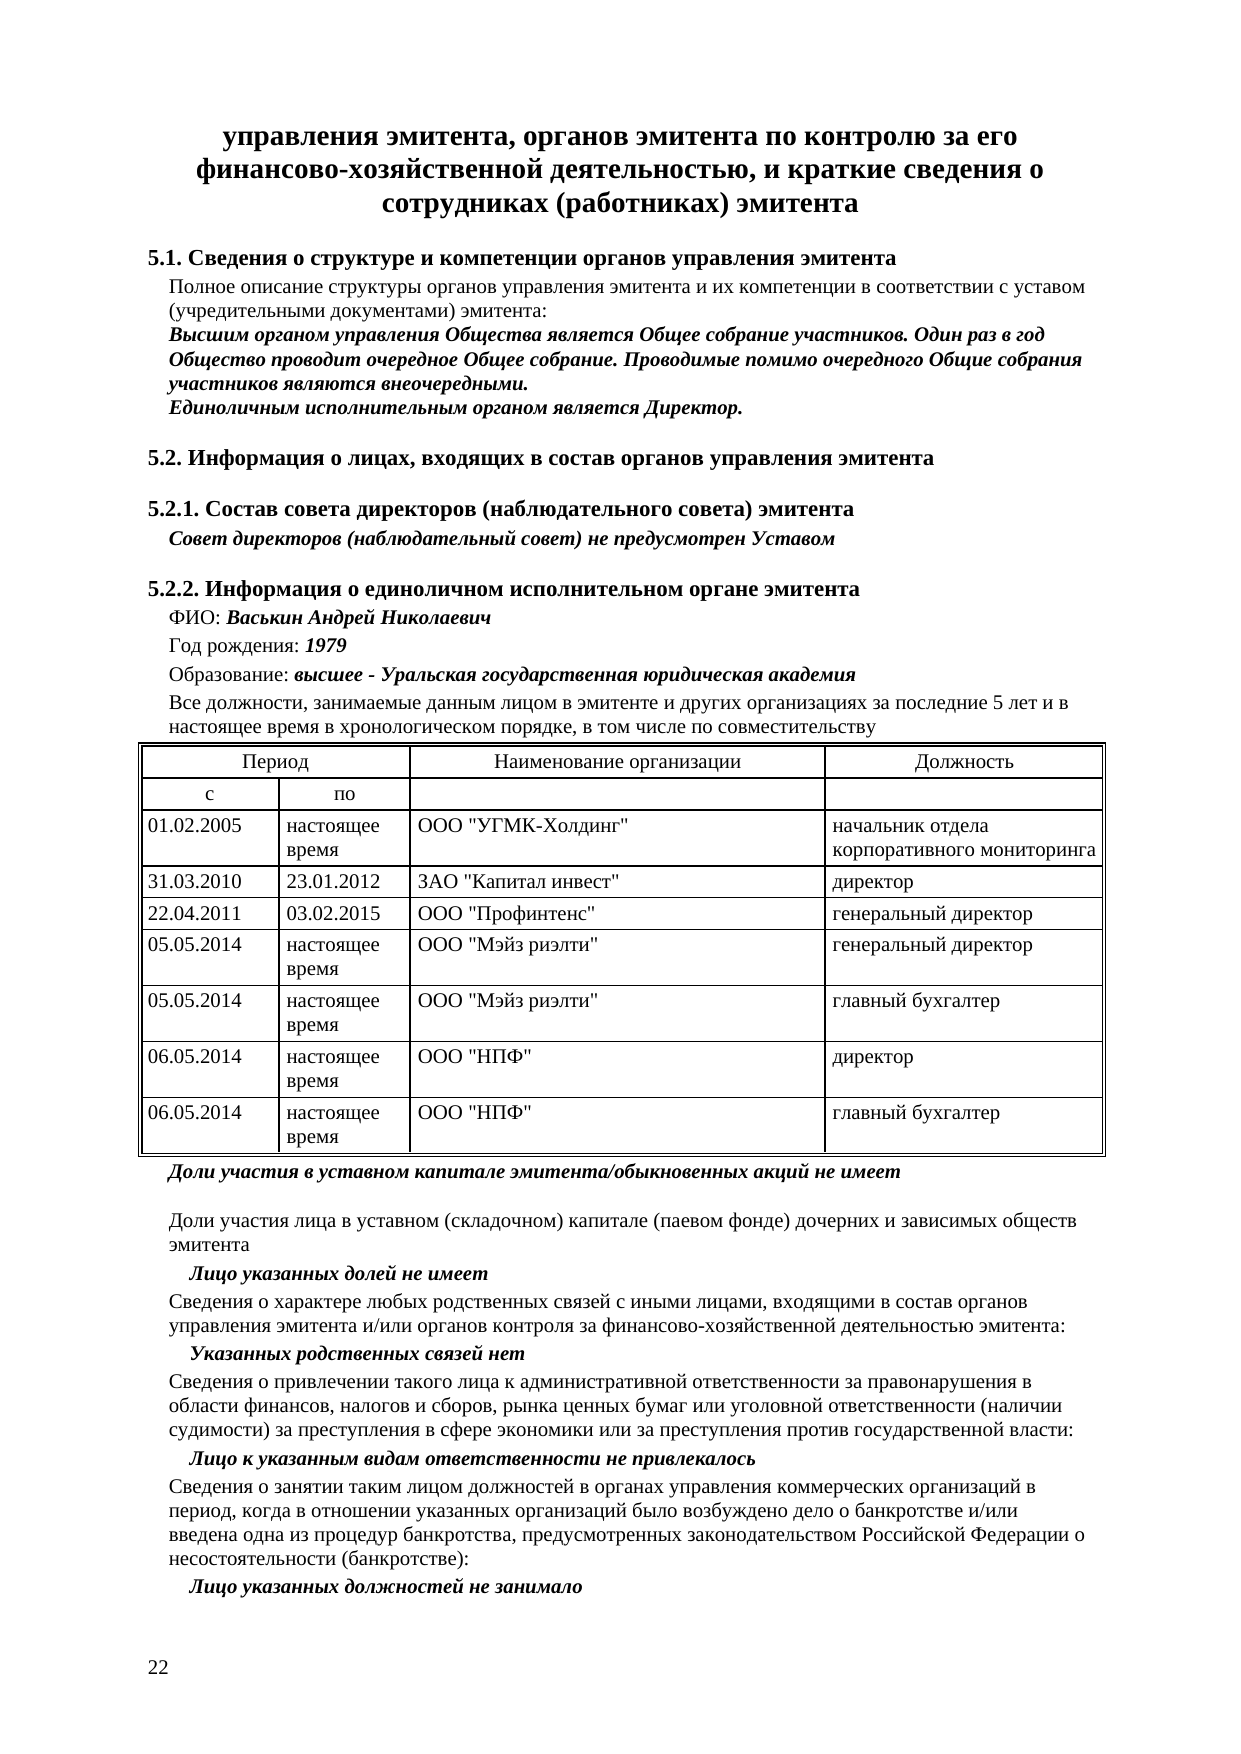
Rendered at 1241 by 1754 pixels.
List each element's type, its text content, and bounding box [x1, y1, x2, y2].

table_cell генеральный директор [826, 898, 1102, 929]
text Лицо указанных должностей не занимало [189, 1574, 1092, 1598]
table_cell главный бухгалтер [826, 986, 1102, 1041]
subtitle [148, 118, 1092, 219]
table_cell [411, 779, 824, 809]
table_cell главный бухгалтер [826, 1098, 1102, 1152]
table_cell 05.05.2014 [143, 930, 278, 984]
subtitle Доли участия лица в уставном (складочном) капитале (паевом фонде) дочерних и зависимых обществ эмитента [168, 1208, 1092, 1256]
table_cell ЗАО "Капитал инвест" [411, 867, 824, 897]
text Образование: высшее - Уральская государственная юридическая академия [168, 662, 1092, 686]
table_cell [826, 779, 1102, 809]
text Доли участия в уставном капитале эмитента/обыкновенных акций не имеет [168, 1159, 1092, 1183]
table_cell настоящее время [280, 1042, 409, 1096]
text Сведения о занятии таким лицом должностей в органах управления коммерческих организаций в период, когда в отношении указанных организаций было возбуждено дело о банкротстве и/или введена одна из процедур банкротства, предусмотренных законодательством Российской Федерации о несостоятельности (банкротстве): [168, 1474, 1092, 1570]
table_cell 06.05.2014 [143, 1098, 278, 1152]
table_cell 22.04.2011 [143, 898, 278, 929]
table_cell начальник отдела корпоративного мониторинга [826, 811, 1102, 865]
table_cell с [143, 779, 278, 809]
table_cell настоящее время [280, 930, 409, 984]
table_header Наименование организации [411, 747, 824, 777]
table_cell 31.03.2010 [143, 867, 278, 897]
text Все должности, занимаемые данным лицом в эмитенте и других организациях за последние 5 лет и в настоящее время в хронологическом порядке, в том числе по совместительству [168, 690, 1092, 738]
subtitle 5.2.1. Состав совета директоров (наблюдательного совета) эмитента [148, 495, 1092, 521]
text Лицо указанных долей не имеет [189, 1261, 1092, 1284]
table_cell настоящее время [280, 1098, 409, 1152]
table_cell 01.02.2005 [143, 811, 278, 865]
table_cell 05.05.2014 [143, 986, 278, 1041]
table_cell 06.05.2014 [143, 1042, 278, 1096]
table_cell генеральный директор [826, 930, 1102, 984]
table_cell по [280, 779, 409, 809]
text Указанных родственных связей нет [189, 1341, 1092, 1365]
text Лицо к указанным видам ответственности не привлекалось [189, 1446, 1092, 1470]
subtitle 5.2. Информация о лицах, входящих в состав органов управления эмитента [148, 444, 1092, 470]
table_cell ООО "НПФ" [411, 1042, 824, 1096]
table_cell настоящее время [280, 811, 409, 865]
text Сведения о характере любых родственных связей с иными лицами, входящими в состав органов управления эмитента и/или органов контроля за финансово-хозяйственной деятельностью эмитента: [168, 1289, 1092, 1337]
table_cell ООО "Профинтенс" [411, 898, 824, 929]
table_cell ООО "УГМК-Холдинг" [411, 811, 824, 865]
text ФИО: Васькин Андрей Николаевич [168, 605, 1092, 629]
text Сведения о привлечении такого лица к административной ответственности за правонарушения в области финансов, налогов и сборов, рынка ценных бумаг или уголовной ответственности (наличии судимости) за преступления в сфере экономики или за преступления против государственной власти: [168, 1369, 1092, 1441]
table_cell 03.02.2015 [280, 898, 409, 929]
table_cell настоящее время [280, 986, 409, 1041]
subtitle 5.1. Сведения о структуре и компетенции органов управления эмитента [148, 244, 1092, 270]
text Год рождения: 1979 [168, 633, 1092, 657]
table_header Период [143, 747, 409, 777]
table_cell ООО "Мэйз риэлти" [411, 930, 824, 984]
table_cell директор [826, 1042, 1102, 1096]
subtitle 5.2.2. Информация о единоличном исполнительном органе эмитента [148, 574, 1092, 601]
table_cell ООО "Мэйз риэлти" [411, 986, 824, 1041]
table_cell 23.01.2012 [280, 867, 409, 897]
table_header Должность [826, 747, 1102, 777]
table_cell директор [826, 867, 1102, 897]
table_cell ООО "НПФ" [411, 1098, 824, 1152]
text Совет директоров (наблюдательный совет) не предусмотрен Уставом [168, 526, 1092, 549]
text Полное описание структуры органов управления эмитента и их компетенции в соответствии с уставом (учредительными документами) эмитента: Высшим органом управления Общества является Общее собрание участников. Один раз в год Общество проводит очередное Общее собрание. Проводимые помимо очередного Общие собрания участников являются внеочередными. Единоличным исполнительным органом является Директор. [168, 274, 1092, 419]
